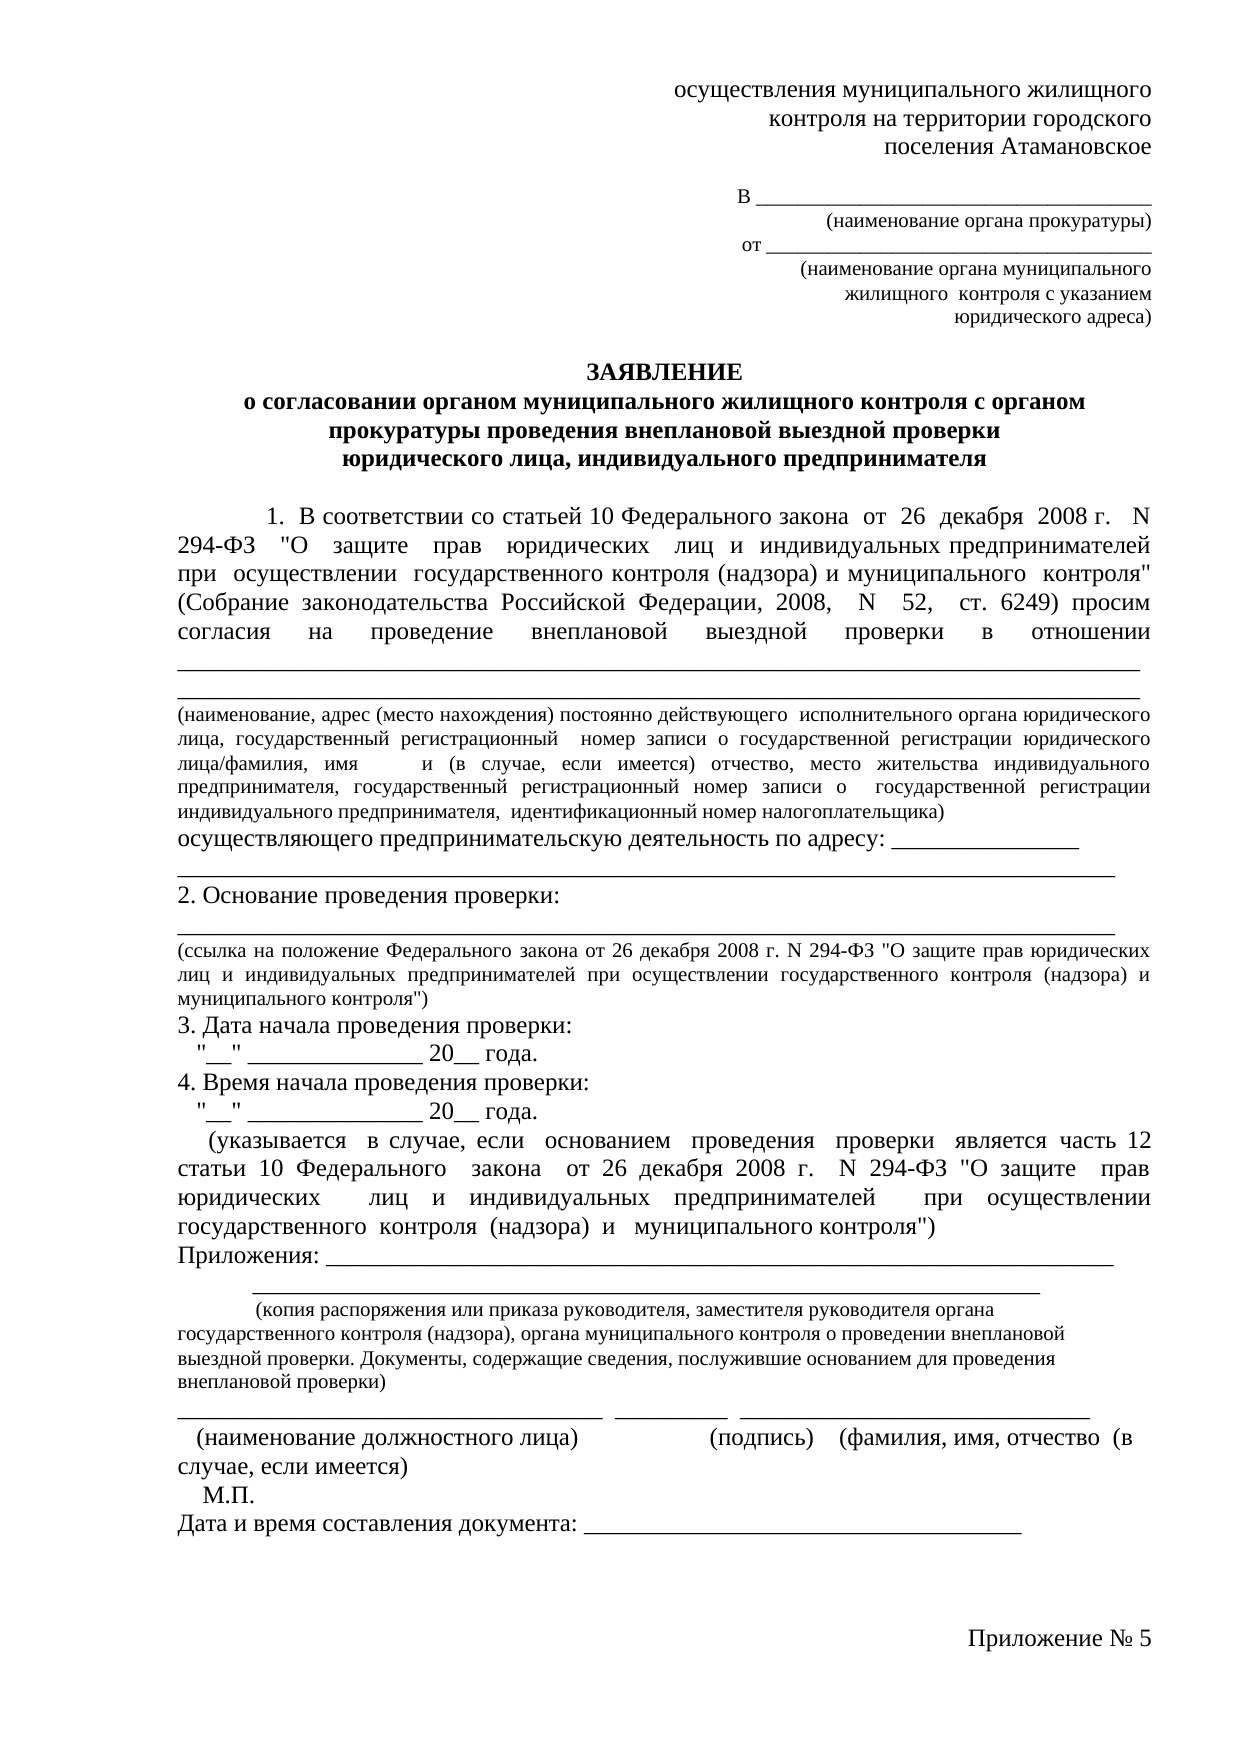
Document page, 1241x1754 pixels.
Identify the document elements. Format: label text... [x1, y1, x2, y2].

text "__" ______________ 20__ года. [177, 1038, 1152, 1067]
text (наименование должностного лица) (подпись) (фамилия, имя, отчество (в случае, если имеется) [177, 1422, 1152, 1480]
text (наименование органа муниципального [177, 256, 1152, 280]
text 2. Основание проведения проверки: [177, 880, 1152, 909]
text 1. В соответствии со статьей 10 Федерального закона от 26 декабря . N 294-ФЗ "О защите прав юридических лиц и индивидуальных предпринимателей при осуществлении государственного контроля (надзора) и муниципального контроля" (Собрание законодательства Российской Федерации, 2008, N 52, ст. 6249) просим согласия на проведение внеплановой выездной проверки в отношении __________________________________________________________________________________________________________________________________________________________ [177, 501, 1152, 702]
text осуществляющего предпринимательскую деятельность по адресу: _______________ [177, 823, 1152, 851]
text от _____________________________________ [177, 232, 1152, 256]
text 3. Дата начала проведения проверки: [177, 1010, 1152, 1038]
text контроля на территории городского поселения Атамановское [177, 103, 1152, 160]
text ЗАЯВЛЕНИЕ [177, 357, 1152, 386]
text ___________________________________________________________________________ [177, 909, 1152, 938]
text юридического лица, индивидуального предпринимателя [177, 443, 1152, 472]
text (копия распоряжения или приказа руководителя, заместителя руководителя органа государственного контроля (надзора), органа муниципального контроля о проведении внеплановой выездной проверки. Документы, содержащие сведения, послужившие основанием для проведения внеплановой проверки) [177, 1297, 1152, 1393]
text (наименование, адрес (место нахождения) постоянно действующего исполнительного органа юридического лица, государственный регистрационный номер записи о государственной регистрации юридического лица/фамилия, имя и (в случае, если имеется) отчество, место жительства индивидуального предпринимателя, государственный регистрационный номер записи о государственной регистрации индивидуального предпринимателя, идентификационный номер налогоплательщика) [177, 702, 1152, 823]
text Приложения: _______________________________________________________________ [177, 1240, 1152, 1268]
text о согласовании органом муниципального жилищного контроля с органом [177, 386, 1152, 415]
text Дата и время составления документа: ___________________________________ [177, 1508, 1152, 1537]
text прокуратуры проведения внеплановой выездной проверки [177, 415, 1152, 443]
text (наименование органа прокуратуры) [177, 208, 1152, 232]
text жилищного контроля с указанием [177, 280, 1152, 304]
text Приложение № 5 [177, 1623, 1152, 1652]
text осуществления муниципального жилищного [177, 74, 1152, 103]
text __________________________________ _________ ____________________________ [177, 1393, 1152, 1422]
text "__" ______________ 20__ года. [177, 1096, 1152, 1125]
text В ______________________________________ [177, 184, 1152, 208]
text ___________________________________________________________________________ [177, 851, 1152, 880]
text _______________________________________________________________ [177, 1268, 1152, 1297]
text М.П. [177, 1480, 1152, 1508]
text юридического адреса) [177, 304, 1152, 328]
text 4. Время начала проведения проверки: [177, 1067, 1152, 1096]
text (указывается в случае, если основанием проведения проверки является часть 12 статьи 10 Федерального закона от 26 декабря . N 294-ФЗ "О защите прав юридических лиц и индивидуальных предпринимателей при осуществлении государственного контроля (надзора) и муниципального контроля") [177, 1125, 1152, 1240]
text (ссылка на положение Федерального закона от 26 декабря . N 294-ФЗ "О защите прав юридических лиц и индивидуальных предпринимателей при осуществлении государственного контроля (надзора) и муниципального контроля") [177, 938, 1152, 1010]
